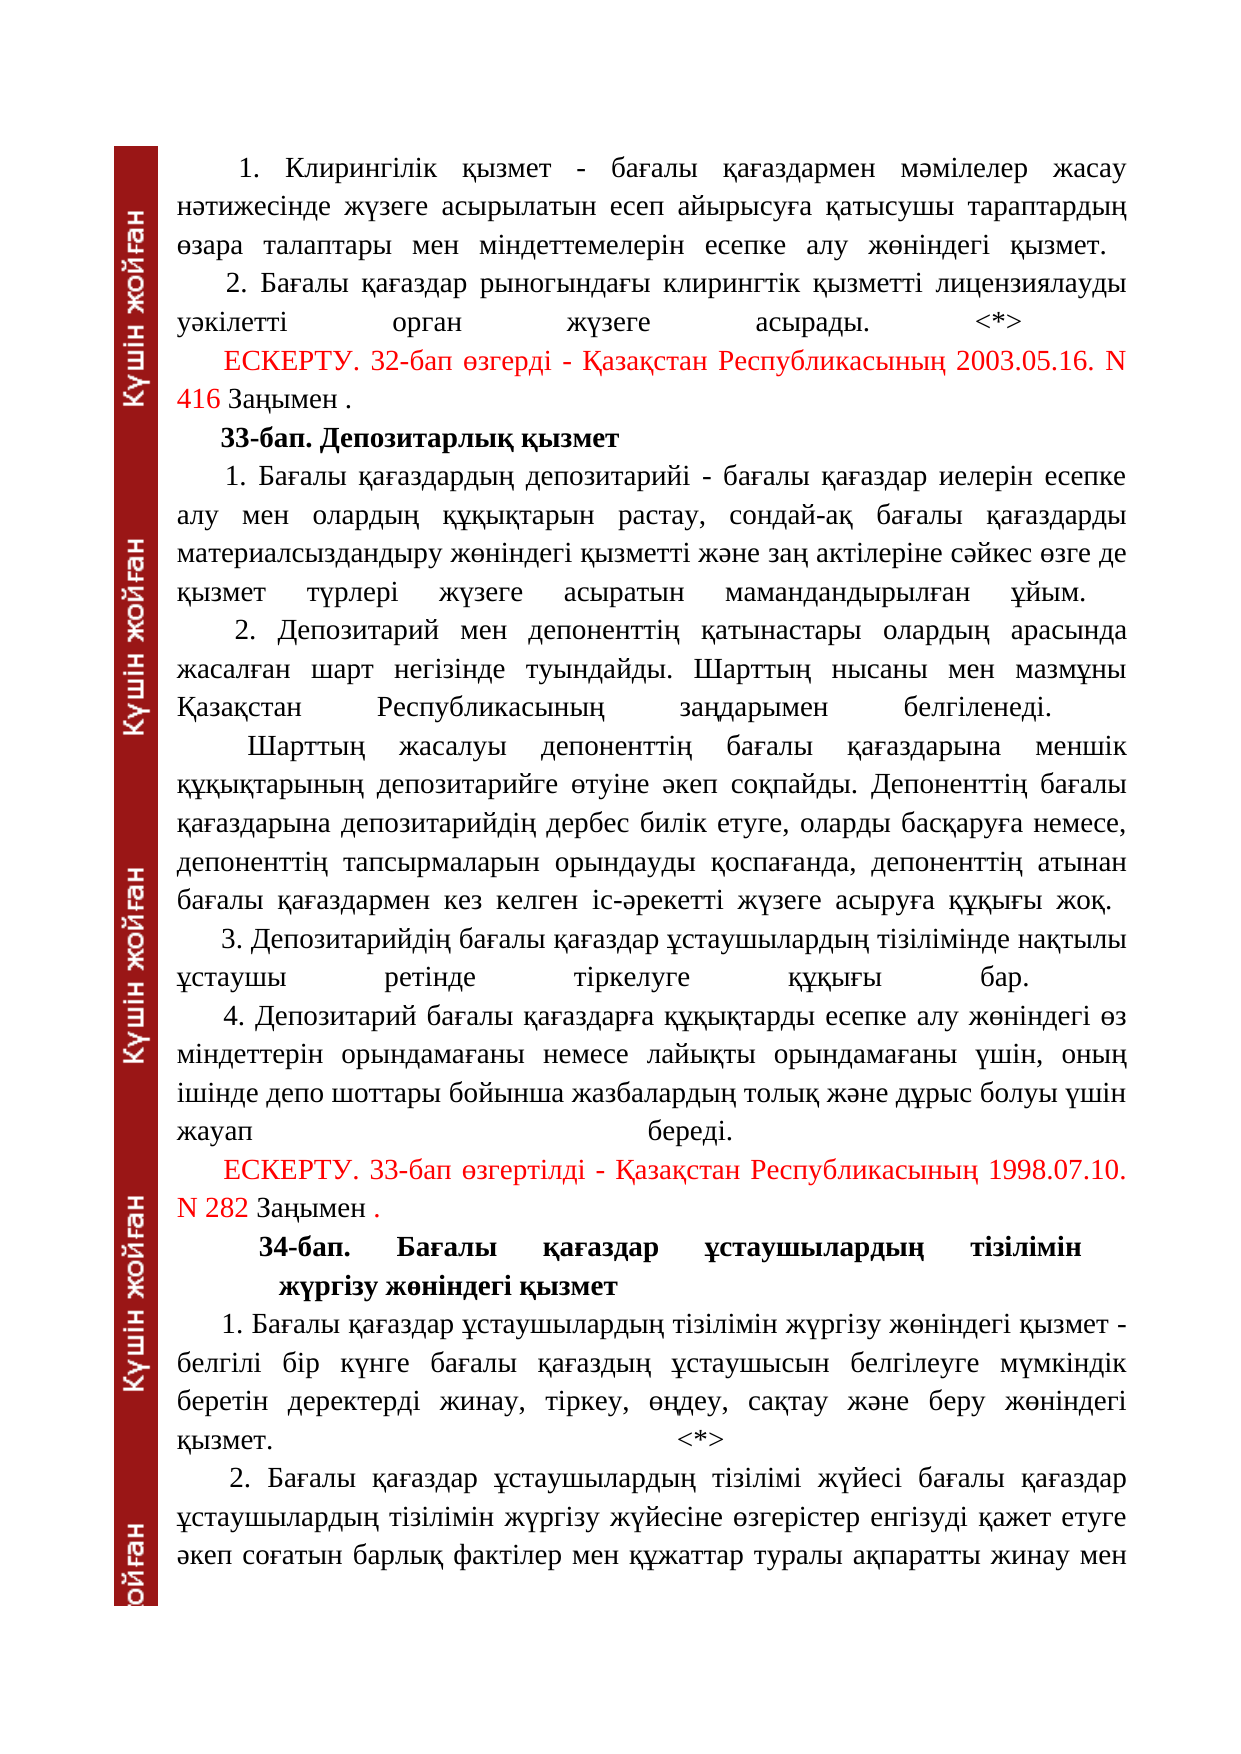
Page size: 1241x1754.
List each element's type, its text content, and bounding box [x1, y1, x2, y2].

text 34-бап. Бағалы қағаздар ұстаушылардың тiзiлiмiн жүргiзу жөнiндегi қызмет [112, 1229, 1128, 1301]
text 1. Бағалы қағаздардың депозитарийi - бағалы қағаздар иелерiн есепке алу мен олардың құқықтарын растау, сондай-ақ бағалы қағаздарды материалсыздандыру жөнiндегi қызметтi және заң актiлерiне сәйкес өзге де қызмет түрлерi жүзеге асыратын мамандандырылған ұйым. 2. Депозитарий мен депоненттiң қатынастары олардың арасында жасалған шарт негiзiнде туындайды. Шарттың нысаны мен мазмұны Қазақстан Республикасының заңдарымен белгiленедi. Шарттың жасалуы депоненттiң бағалы қағаздарына меншiк құқықтарының депозитарийге өтуiне әкеп соқпайды. Депоненттiң бағалы қағаздарына депозитарийдiң дербес билiк етуге, оларды басқаруға немесе, депоненттiң тапсырмаларын орындауды қоспағанда, депоненттiң атынан бағалы қағаздармен кез келген iс-әрекеттi жүзеге асыруға құқығы жоқ. 3. Депозитарийдiң бағалы қағаздар ұстаушылардың тiзiлiмiнде нақтылы ұстаушы ретiнде тiркелуге құқығы бар. 4. Депозитарий бағалы қағаздарға құқықтарды есепке алу жөнiндегi өз мiндеттерiн орындамағаны немесе лайықты орындамағаны үшiн, оның iшiнде депо шоттары бойынша жазбалардың толық және дұрыс болуы үшiн жауап бередi. ЕСКЕРТУ. 33-бап өзгертiлдi - Қазақстан Республикасының 1998.07.10. N 282 Заңымен . [112, 458, 1128, 1224]
picture [114, 1571, 158, 1606]
text 33-бап. Депозитарлық қызмет [112, 420, 1128, 453]
picture [114, 415, 158, 420]
picture [114, 1224, 158, 1229]
picture [114, 453, 158, 458]
picture [114, 1301, 158, 1306]
picture [114, 146, 158, 150]
text 1. Клирингiлiк қызмет - бағалы қағаздармен мәмiлелер жасау нәтижесiнде жүзеге асырылатын есеп айырысуға қатысушы тараптардың өзара талаптары мен мiндеттемелерiн есепке алу жөнiндегi қызмет. 2. Бағалы қағаздар рыногындағы клирингтiк қызметтi лицензиялауды уәкiлеттi орган жүзеге асырады. <*> ЕСКЕРТУ. 32-бап өзгерді - Қазақстан Республикасының 2003.05.16. N 416 Заңымен . [112, 150, 1128, 415]
